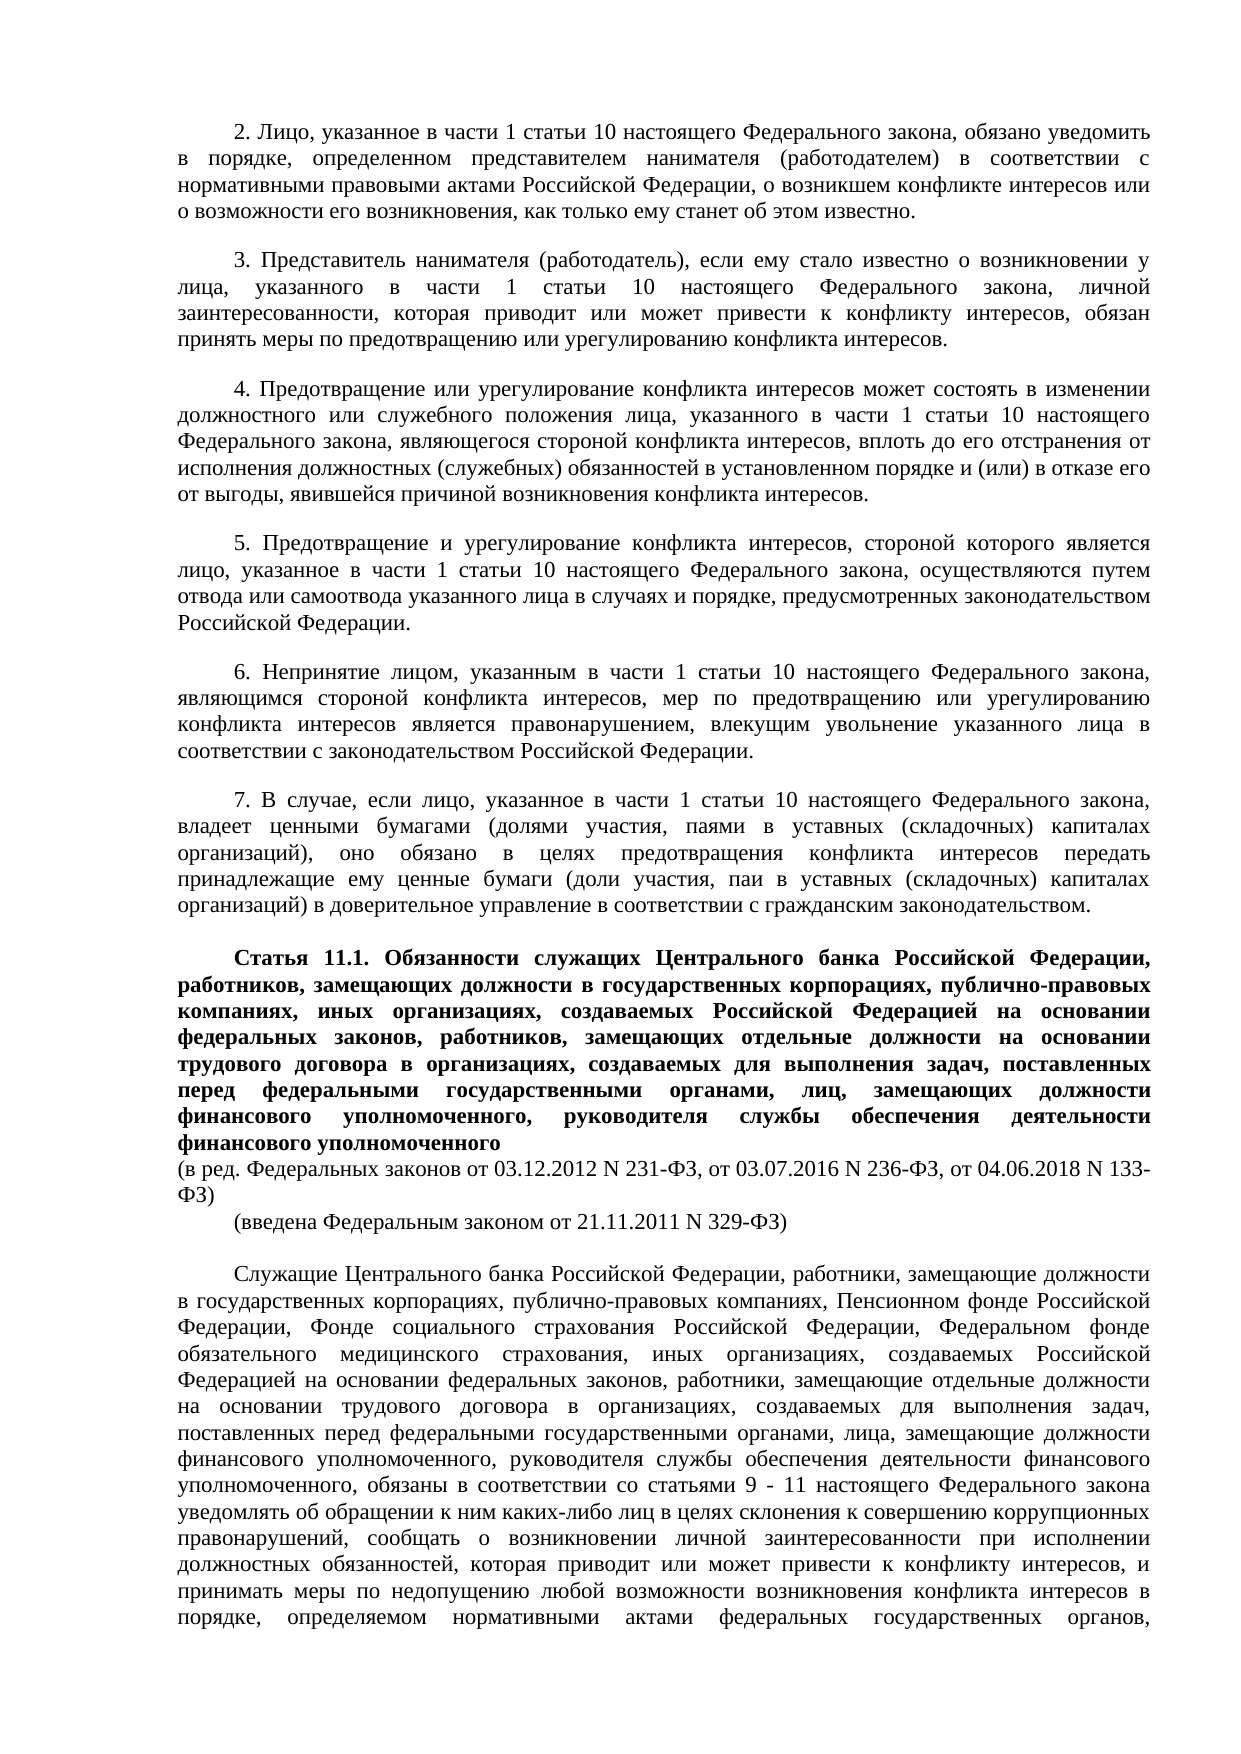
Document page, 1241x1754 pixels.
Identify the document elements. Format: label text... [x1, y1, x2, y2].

text 4. Предотвращение или урегулирование конфликта интересов может состоять в изменении должностного или служебного положения лица, указанного в части 1 статьи 10 настоящего Федерального закона, являющегося стороной конфликта интересов, вплоть до его отстранения от исполнения должностных (служебных) обязанностей в установленном порядке и (или) в отказе его от выгоды, явившейся причиной возникновения конфликта интересов. [177, 375, 1152, 507]
text 5. Предотвращение и урегулирование конфликта интересов, стороной которого является лицо, указанное в части 1 статьи 10 настоящего Федерального закона, осуществляются путем отвода или самоотвода указанного лица в случаях и порядке, предусмотренных законодательством Российской Федерации. [177, 529, 1152, 635]
text 3. Представитель нанимателя (работодатель), если ему стало известно о возникновении у лица, указанного в части 1 статьи 10 настоящего Федерального закона, личной заинтересованности, которая приводит или может привести к конфликту интересов, обязан принять меры по предотвращению или урегулированию конфликта интересов. [177, 246, 1152, 352]
text 6. Непринятие лицом, указанным в части 1 статьи 10 настоящего Федерального закона, являющимся стороной конфликта интересов, мер по предотвращению или урегулированию конфликта интересов является правонарушением, влекущим увольнение указанного лица в соответствии с законодательством Российской Федерации. [177, 658, 1152, 763]
title Статья 11.1. Обязанности служащих Центрального банка Российской Федерации, работников, замещающих должности в государственных корпорациях, публично-правовых компаниях, иных организациях, создаваемых Российской Федерацией на основании федеральных законов, работников, замещающих отдельные должности на основании трудового договора в организациях, создаваемых для выполнения задач, поставленных перед федеральными государственными органами, лиц, замещающих должности финансового уполномоченного, руководителя службы обеспечения деятельности финансового уполномоченного [177, 944, 1152, 1155]
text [177, 1261, 1152, 1629]
text (введена Федеральным законом от 21.11.2011 N 329-ФЗ) [177, 1208, 1152, 1234]
text (в ред. Федеральных законов от 03.12.2012 N 231-ФЗ, от 03.07.2016 N 236-ФЗ, от 04.06.2018 N 133-ФЗ) [177, 1155, 1152, 1208]
text 7. В случае, если лицо, указанное в части 1 статьи 10 настоящего Федерального закона, владеет ценными бумагами (долями участия, паями в уставных (складочных) капиталах организаций), оно обязано в целях предотвращения конфликта интересов передать принадлежащие ему ценные бумаги (доли участия, паи в уставных (складочных) капиталах организаций) в доверительное управление в соответствии с гражданским законодательством. [177, 786, 1152, 918]
text 2. Лицо, указанное в части 1 статьи 10 настоящего Федерального закона, обязано уведомить в порядке, определенном представителем нанимателя (работодателем) в соответствии с нормативными правовыми актами Российской Федерации, о возникшем конфликте интересов или о возможности его возникновения, как только ему станет об этом известно. [177, 118, 1152, 223]
